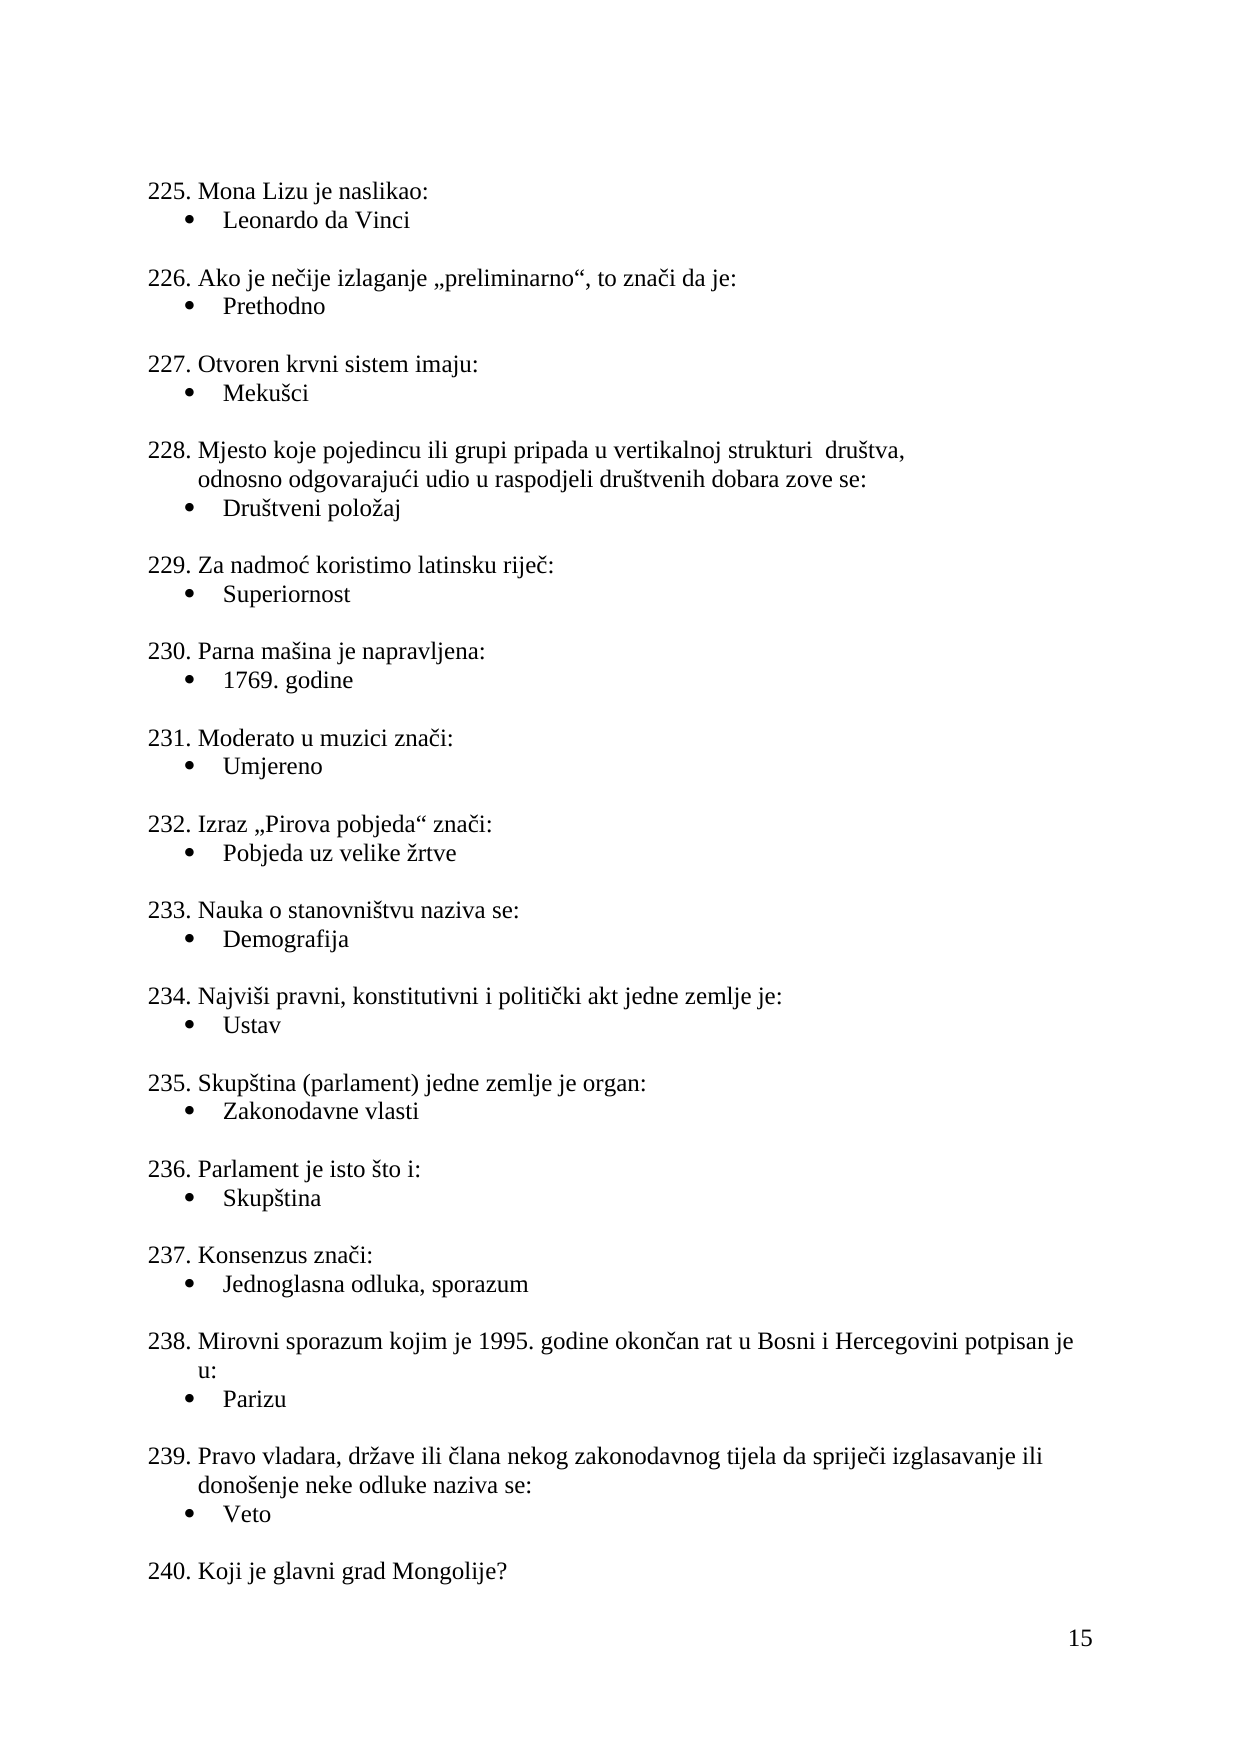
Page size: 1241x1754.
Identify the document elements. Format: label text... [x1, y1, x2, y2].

text 231. Moderato u muzici znači: [148, 723, 1093, 751]
list Mekušci [185, 378, 1093, 406]
text 237. Konsenzus znači: [148, 1240, 1093, 1269]
list Demografija [185, 924, 1093, 953]
text 239. Pravo vladara, države ili člana nekog zakonodavnog tijela da spriječi izglasavanje ili [148, 1441, 1093, 1470]
text 234. Najviši pravni, konstitutivni i politički akt jedne zemlje je: [148, 981, 1093, 1010]
list Društveni položaj [185, 493, 1093, 521]
text 230. Parna mašina je napravljena: [148, 636, 1093, 665]
text 233. Nauka o stanovništvu naziva se: [148, 895, 1093, 924]
list 1769. godine [185, 665, 1093, 694]
text 228. Mjesto koje pojedincu ili grupi pripada u vertikalnoj strukturi društva, [148, 435, 1093, 464]
text 227. Otvoren krvni sistem imaju: [148, 349, 1093, 378]
list Prethodno [185, 291, 1093, 320]
text 236. Parlament je isto što i: [148, 1154, 1093, 1183]
text u: [148, 1355, 1093, 1384]
list Zakonodavne vlasti [185, 1096, 1093, 1125]
text 240. Koji je glavni grad Mongolije? [148, 1556, 1093, 1585]
list Leonardo da Vinci [185, 205, 1093, 234]
text 235. Skupština (parlament) jedne zemlje je organ: [148, 1068, 1093, 1096]
text odnosno odgovarajući udio u raspodjeli društvenih dobara zove se: [148, 464, 1093, 493]
list Superiornost [185, 579, 1093, 608]
list Jednoglasna odluka, sporazum [185, 1269, 1093, 1298]
list Veto [185, 1499, 1093, 1528]
text 229. Za nadmoć koristimo latinsku riječ: [148, 550, 1093, 579]
list Umjereno [185, 751, 1093, 780]
text 226. Ako je nečije izlaganje „preliminarno“, to znači da je: [148, 263, 1093, 291]
text 232. Izraz „Pirova pobjeda“ znači: [148, 809, 1093, 838]
list Pobjeda uz velike žrtve [185, 838, 1093, 866]
text 225. Mona Lizu je naslikao: [148, 176, 1093, 205]
text 238. Mirovni sporazum kojim je 1995. godine okončan rat u Bosni i Hercegovini potpisan je [148, 1326, 1093, 1355]
text donošenje neke odluke naziva se: [148, 1470, 1093, 1499]
list Ustav [185, 1010, 1093, 1039]
list Skupština [185, 1183, 1093, 1211]
list Parizu [185, 1384, 1093, 1413]
